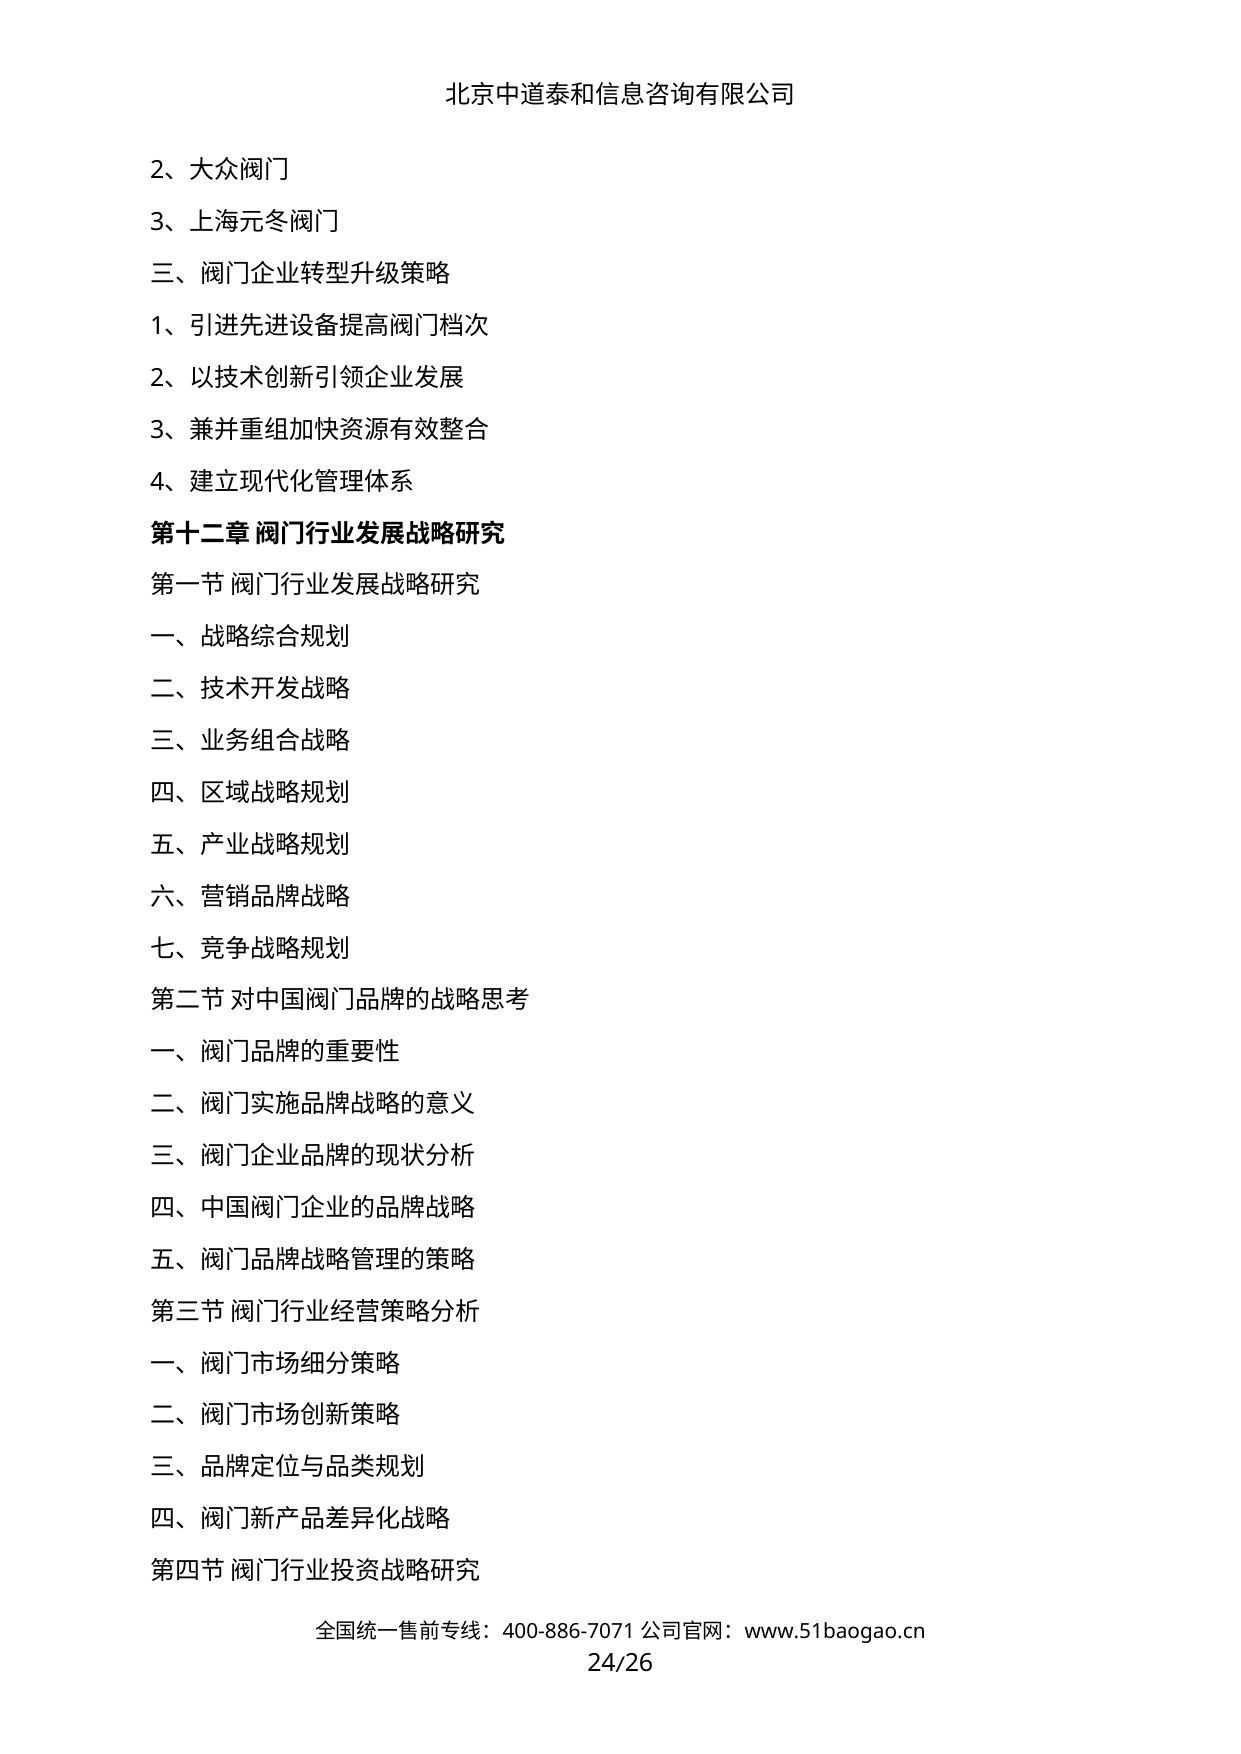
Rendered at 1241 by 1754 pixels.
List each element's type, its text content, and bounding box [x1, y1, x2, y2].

text 四、区域战略规划 [150, 772, 1090, 809]
text 3、兼并重组加快资源有效整合 [150, 409, 1090, 446]
text 五、产业战略规划 [150, 824, 1090, 861]
text 七、竞争战略规划 [150, 928, 1090, 964]
text 二、阀门实施品牌战略的意义 [150, 1084, 1090, 1120]
text 四、中国阀门企业的品牌战略 [150, 1187, 1090, 1224]
text 三、业务组合战略 [150, 721, 1090, 757]
text 第一节 阀门行业发展战略研究 [150, 565, 1090, 601]
text 三、阀门企业转型升级策略 [150, 254, 1090, 290]
text 1、引进先进设备提高阀门档次 [150, 306, 1090, 342]
text 四、阀门新产品差异化战略 [150, 1499, 1090, 1535]
text 第四节 阀门行业投资战略研究 [150, 1551, 1090, 1587]
text 一、阀门市场细分策略 [150, 1343, 1090, 1379]
text 三、品牌定位与品类规划 [150, 1447, 1090, 1483]
text 五、阀门品牌战略管理的策略 [150, 1239, 1090, 1276]
text 一、阀门品牌的重要性 [150, 1032, 1090, 1068]
text 第三节 阀门行业经营策略分析 [150, 1291, 1090, 1327]
text 2、大众阀门 [150, 150, 1090, 186]
text 第十二章 阀门行业发展战略研究 [150, 513, 1090, 549]
text 3、上海元冬阀门 [150, 202, 1090, 238]
text 一、战略综合规划 [150, 617, 1090, 653]
text 六、营销品牌战略 [150, 876, 1090, 912]
text 二、技术开发战略 [150, 669, 1090, 705]
text 三、阀门企业品牌的现状分析 [150, 1136, 1090, 1172]
text 2、以技术创新引领企业发展 [150, 357, 1090, 394]
text 第二节 对中国阀门品牌的战略思考 [150, 980, 1090, 1016]
text 二、阀门市场创新策略 [150, 1395, 1090, 1431]
text 4、建立现代化管理体系 [150, 461, 1090, 497]
